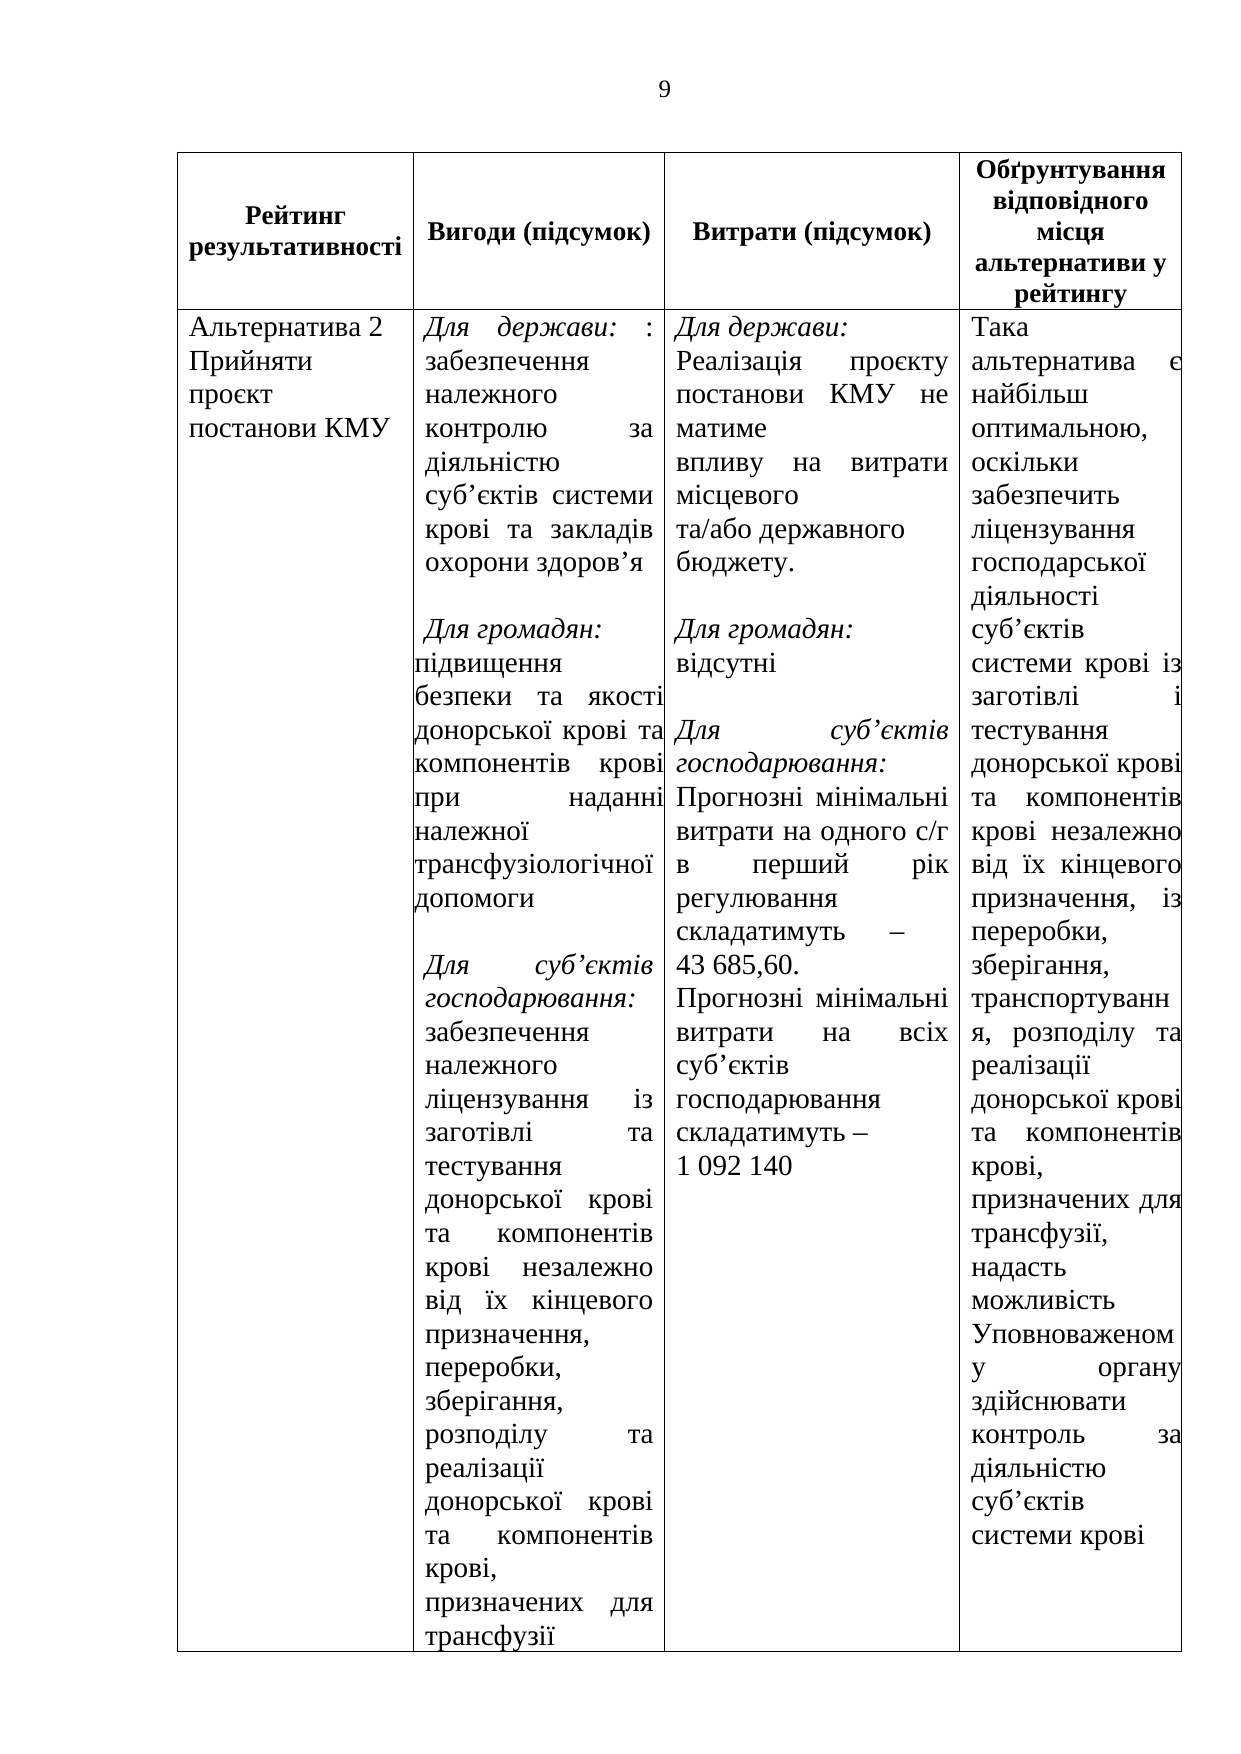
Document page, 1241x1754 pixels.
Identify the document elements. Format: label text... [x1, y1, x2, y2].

table_header Витрати (підсумок) [665, 153, 959, 308]
table_cell Альтернатива 2 Прийняти проєкт постанови КМУ [178, 310, 413, 1651]
table_cell Така альтернатива є найбільш оптимальною, оскільки забезпечить ліцензування господарської діяльності суб’єктів системи крові із заготівлі і тестування донорської крові та компонентів крові незалежно від їх кінцевого призначення, із переробки, зберігання, транспортування, розподілу та реалізації донорської крові та компонентів крові, призначених для трансфузії, надасть можливість Уповноваженому органу здійснювати контроль за діяльністю суб’єктів системи крові [960, 310, 1181, 1651]
table_header Вигоди (підсумок) [414, 153, 664, 308]
table_cell Для держави: Реалізація проєкту постанови КМУ не матиме впливу на витрати місцевого та/або державного бюджету. Для громадян: відсутні Для суб’єктів господарювання: Прогнозні мінімальні витрати на одного с/г в перший рік регулювання складатимуть – 43 685,60. Прогнозні мінімальні витрати на всіх суб’єктів господарювання складатимуть – 1 092 140 [665, 310, 959, 1651]
table_header Рейтинг результативності [178, 153, 413, 308]
table_header Обґрунтування відповідного місця альтернативи у рейтингу [960, 153, 1181, 308]
table_cell Для держави: : забезпечення належного контролю за діяльністю суб’єктів системи крові та закладів охорони здоров’я Для громадян: підвищення безпеки та якості донорської крові та компонентів крові при наданні належної трансфузіологічної допомоги Для суб’єктів господарювання: забезпечення належного ліцензування із заготівлі та тестування донорської крові та компонентів крові незалежно від їх кінцевого призначення, переробки, зберігання, розподілу та реалізації донорської крові та компонентів крові, призначених для трансфузії [414, 310, 664, 679]
table_cell Для держави: : забезпечення належного контролю за діяльністю суб’єктів системи крові та закладів охорони здоров’я Для громадян: підвищення безпеки та якості донорської крові та компонентів крові при наданні належної трансфузіологічної допомоги Для суб’єктів господарювання: забезпечення належного ліцензування із заготівлі та тестування донорської крові та компонентів крові незалежно від їх кінцевого призначення, переробки, зберігання, розподілу та реалізації донорської крові та компонентів крові, призначених для трансфузії [414, 813, 664, 1651]
